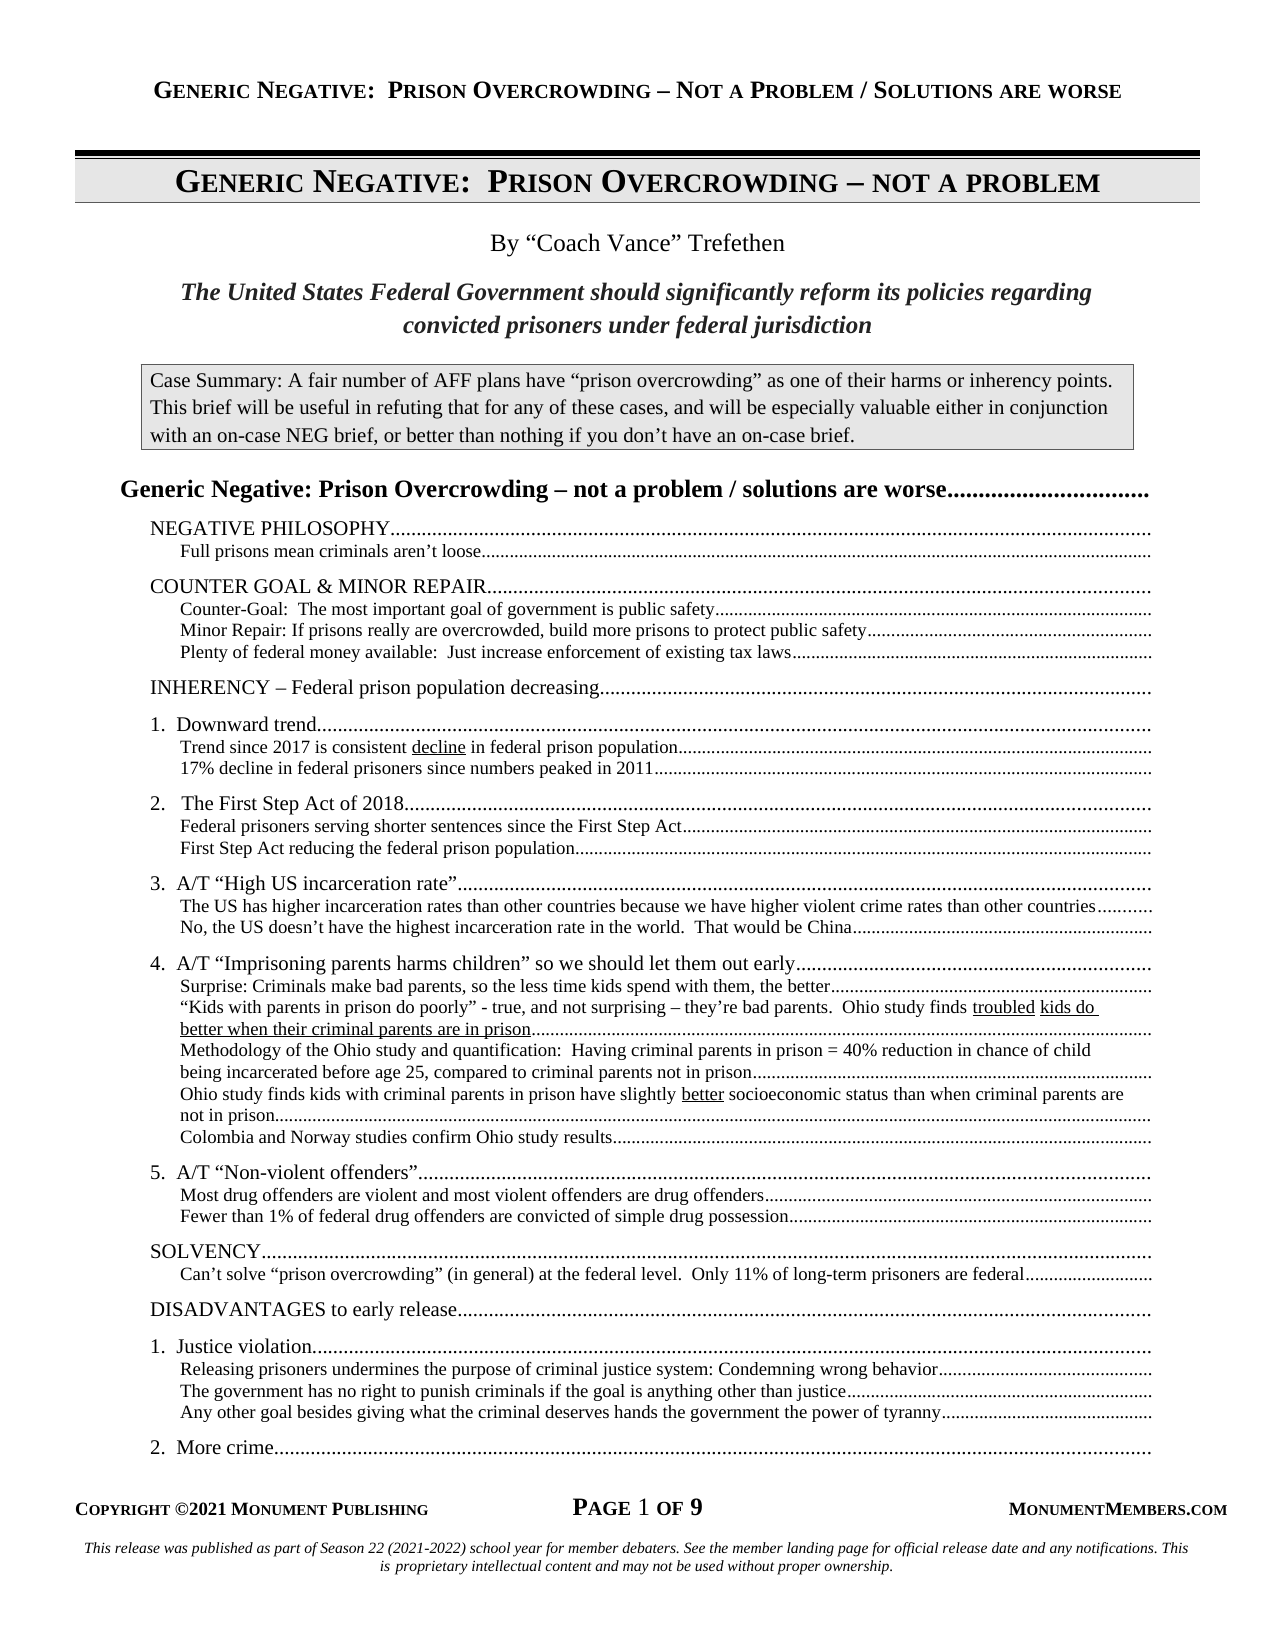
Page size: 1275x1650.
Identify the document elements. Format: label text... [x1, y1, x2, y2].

text Trend since 2017 is consistent decline in federal prison population 4 [180, 736, 1125, 757]
text Minor Repair: If prisons really are overcrowded, build more prisons to protect public safety 3 [180, 619, 1125, 641]
text Federal prisoners serving shorter sentences since the First Step Act 4 [180, 815, 1125, 837]
text “Kids with parents in prison do poorly” - true, and not surprising – they’re bad parents. Ohio study finds troubled kids do better when their criminal parents are in prison 6 [180, 996, 1125, 1039]
text NEGATIVE PHILOSOPHY 3 [150, 516, 1125, 539]
text Ohio study finds kids with criminal parents in prison have slightly better socioeconomic status than when criminal parents are not in prison 6 [180, 1082, 1125, 1126]
text 1. Justice violation. 8 [150, 1334, 1125, 1358]
text Surprise: Criminals make bad parents, so the less time kids spend with them, the better 5 [180, 974, 1125, 996]
text Plenty of federal money available: Just increase enforcement of existing tax laws 3 [180, 641, 1125, 662]
text The government has no right to punish criminals if the goal is anything other than justice 8 [180, 1379, 1125, 1401]
text Most drug offenders are violent and most violent offenders are drug offenders 7 [180, 1184, 1125, 1205]
list Case Summary: A fair number of AFF plans have “prison overcrowding” as one of their harms or inherency points. This brief will be useful in refuting that for any of these cases, and will be especially valuable either in conjunction with an on-case NEG brief, or better than nothing if you don’t have an on-case brief. [142, 365, 1133, 449]
text DISADVANTAGES to early release 8 [150, 1297, 1125, 1321]
title Generic Negative: Prison Overcrowding – not a problem [75, 159, 1200, 202]
text No, the US doesn’t have the highest incarceration rate in the world. That would be China 5 [180, 916, 1125, 938]
text 5. A/T “Non-violent offenders” 7 [150, 1159, 1125, 1184]
text First Step Act reducing the federal prison population 4 [180, 837, 1125, 858]
text By “Coach Vance” Trefethen [150, 228, 1125, 257]
text Colombia and Norway studies confirm Ohio study results 7 [180, 1126, 1125, 1147]
text 4. A/T “Imprisoning parents harms children” so we should let them out early 5 [150, 951, 1125, 974]
text Full prisons mean criminals aren’t loose 3 [180, 539, 1125, 561]
text SOLVENCY 7 [150, 1239, 1125, 1263]
text Fewer than 1% of federal drug offenders are convicted of simple drug possession 7 [180, 1205, 1125, 1227]
text 2. The First Step Act of 2018 4 [150, 791, 1125, 815]
text Any other goal besides giving what the criminal deserves hands the government the power of tyranny 8 [180, 1401, 1125, 1423]
text Generic Negative: Prison Overcrowding – not a problem / solutions are worse 3 [120, 474, 1125, 503]
text 1. Downward trend 4 [150, 711, 1125, 736]
text 3. A/T “High US incarceration rate” 5 [150, 871, 1125, 895]
text Methodology of the Ohio study and quantification: Having criminal parents in prison = 40% reduction in chance of child being incarcerated before age 25, compared to criminal parents not in prison 6 [180, 1039, 1125, 1082]
text 17% decline in federal prisoners since numbers peaked in 2011 4 [180, 757, 1125, 779]
text Counter-Goal: The most important goal of government is public safety 3 [180, 598, 1125, 619]
text COUNTER GOAL & MINOR REPAIR 3 [150, 574, 1125, 598]
text Releasing prisoners undermines the purpose of criminal justice system: Condemning wrong behavior 8 [180, 1358, 1125, 1379]
text The US has higher incarceration rates than other countries because we have higher violent crime rates than other countries 5 [180, 895, 1125, 916]
text 2. More crime 9 [150, 1435, 1125, 1459]
text Can’t solve “prison overcrowding” (in general) at the federal level. Only 11% of long-term prisoners are federal 7 [180, 1263, 1125, 1285]
text The United States Federal Government should significantly reform its policies regarding convicted prisoners under federal jurisdiction [150, 277, 1125, 339]
text INHERENCY – Federal prison population decreasing 4 [150, 675, 1125, 699]
